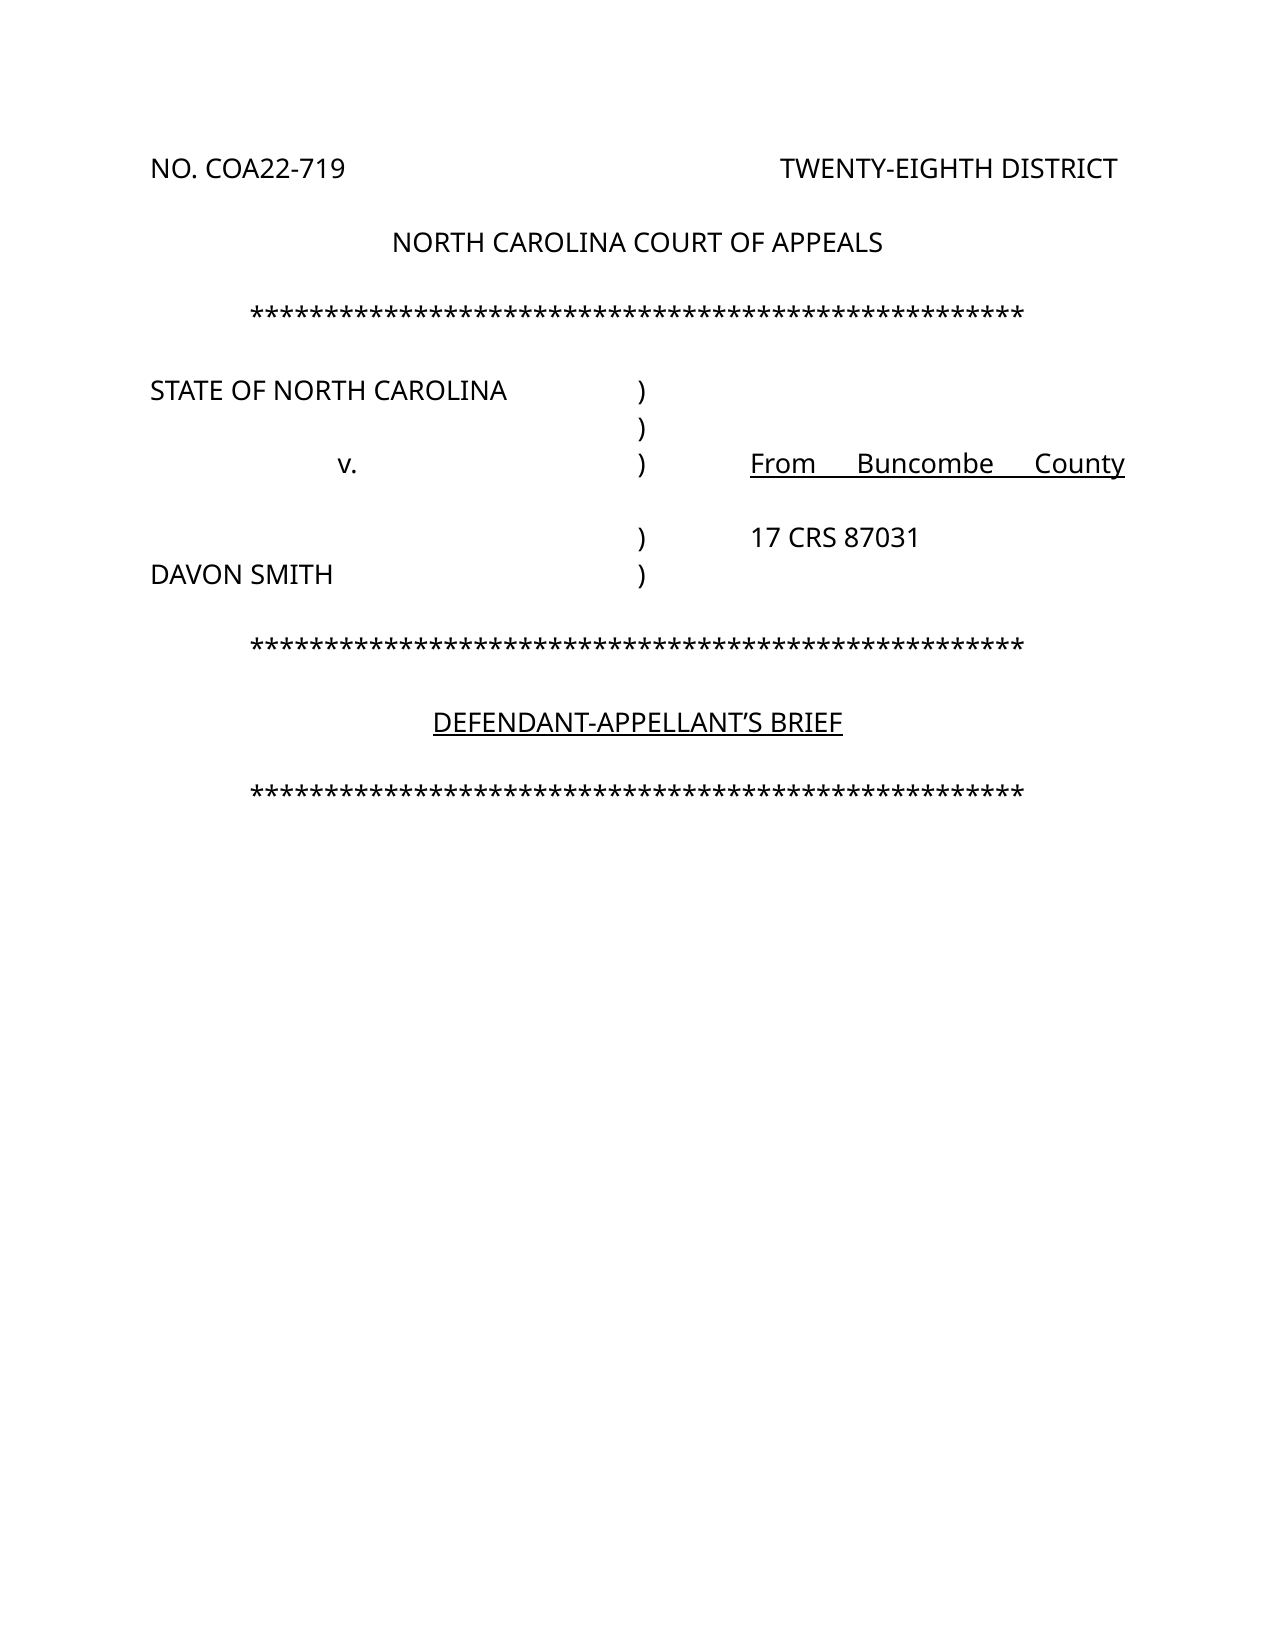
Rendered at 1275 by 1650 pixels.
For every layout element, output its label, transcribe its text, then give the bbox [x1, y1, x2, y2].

text DAVON SMITH ) [150, 556, 1125, 592]
text **************************************************** [150, 777, 1125, 814]
text NORTH CAROLINA COURT OF APPEALS [150, 224, 1125, 261]
text **************************************************** [150, 629, 1125, 666]
text **************************************************** [150, 297, 1125, 334]
text v. ) From Buncombe County [150, 445, 1125, 519]
text STATE OF NORTH CAROLINA ) [150, 371, 1125, 408]
text NO. COA22-719 TWENTY-EIGHTH DISTRICT [150, 150, 1125, 187]
text ) [150, 408, 1125, 445]
text ) 17 CRS 87031 [150, 519, 1125, 556]
text DEFENDANT-APPELLANT’S BRIEF [150, 703, 1125, 740]
